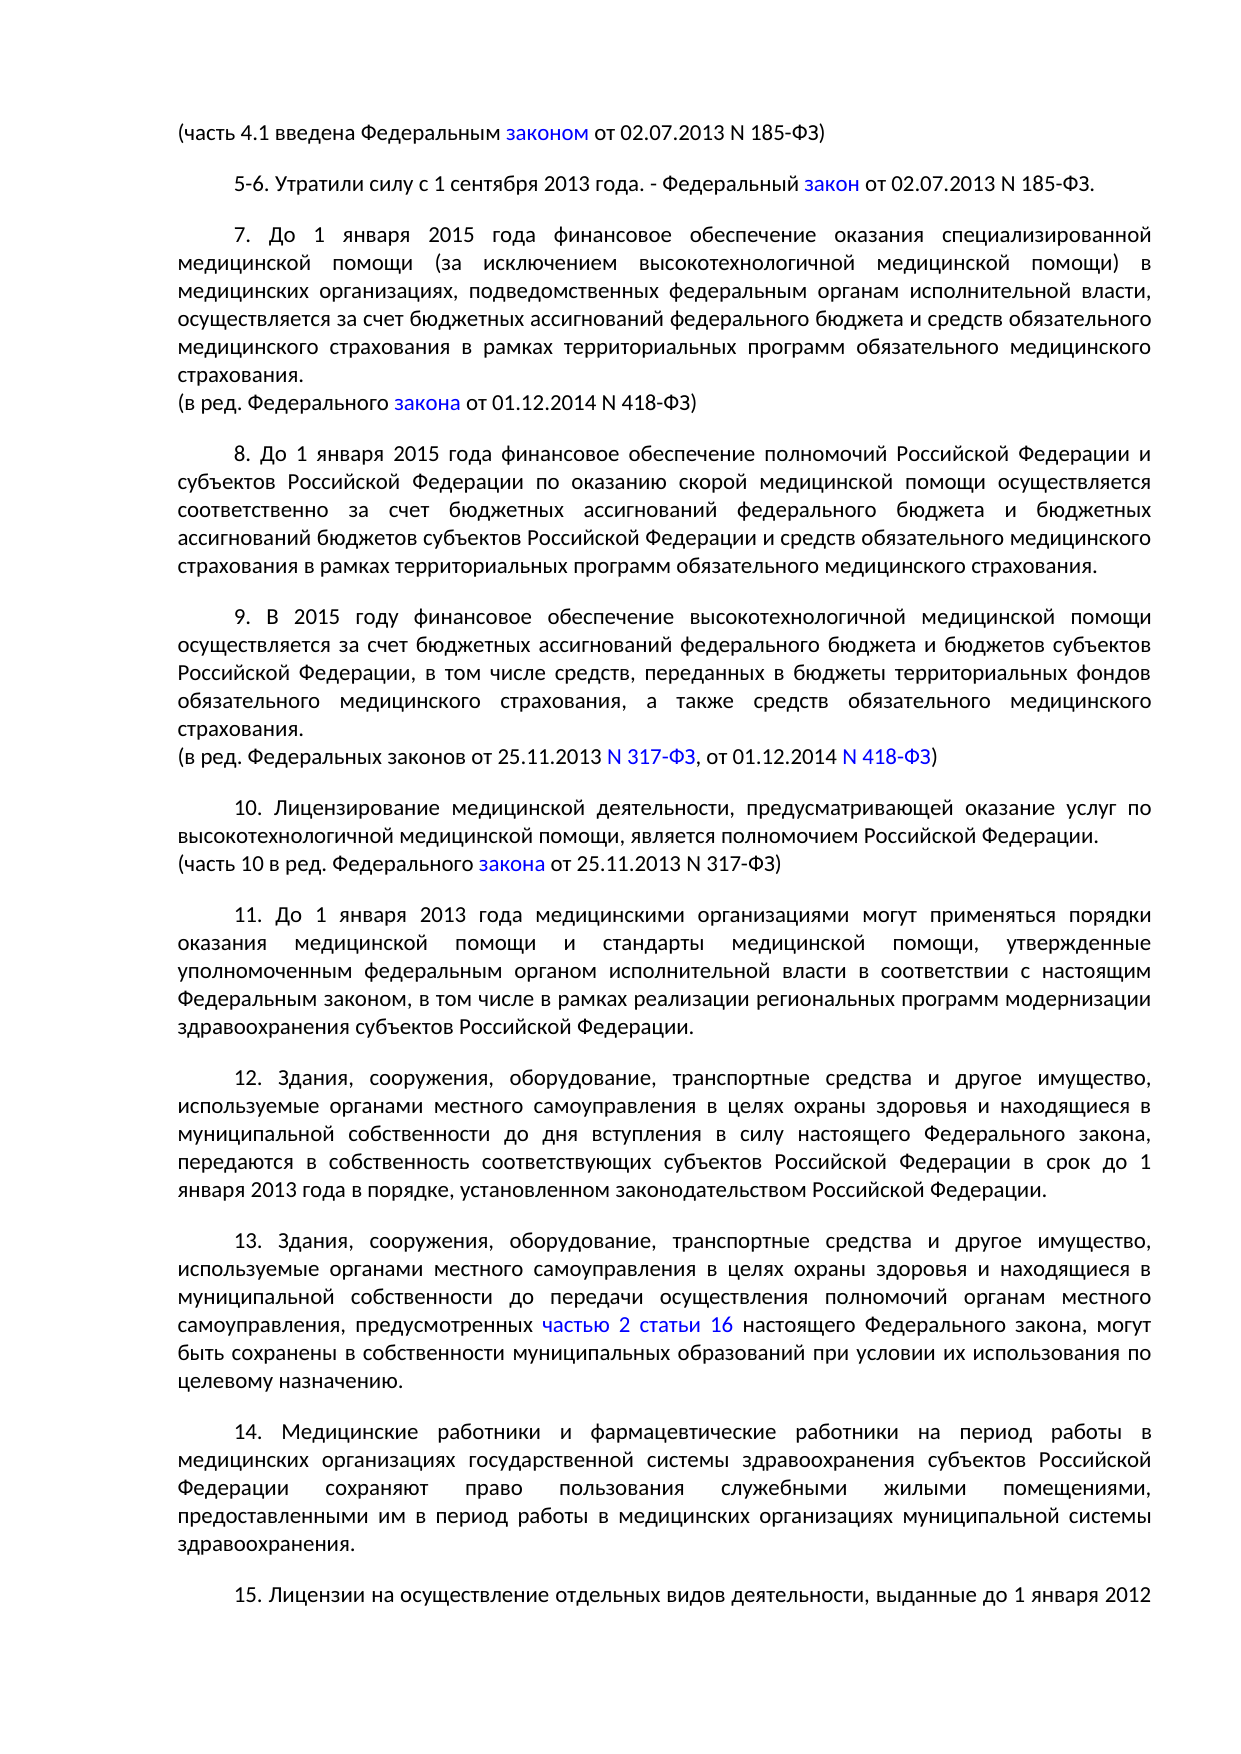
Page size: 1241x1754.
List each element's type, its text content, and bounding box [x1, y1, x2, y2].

text (в ред. Федерального закона от 01.12.2014 N 418-ФЗ) [177, 388, 1152, 416]
text 11. До 1 января 2013 года медицинскими организациями могут применяться порядки оказания медицинской помощи и стандарты медицинской помощи, утвержденные уполномоченным федеральным органом исполнительной власти в соответствии с настоящим Федеральным законом, в том числе в рамках реализации региональных программ модернизации здравоохранения субъектов Российской Федерации. [177, 900, 1152, 1040]
text 7. До 1 января 2015 года финансовое обеспечение оказания специализированной медицинской помощи (за исключением высокотехнологичной медицинской помощи) в медицинских организациях, подведомственных федеральным органам исполнительной власти, осуществляется за счет бюджетных ассигнований федерального бюджета и средств обязательного медицинского страхования в рамках территориальных программ обязательного медицинского страхования. [177, 220, 1152, 388]
text 9. В 2015 году финансовое обеспечение высокотехнологичной медицинской помощи осуществляется за счет бюджетных ассигнований федерального бюджета и бюджетов субъектов Российской Федерации, в том числе средств, переданных в бюджеты территориальных фондов обязательного медицинского страхования, а также средств обязательного медицинского страхования. [177, 602, 1152, 742]
text 10. Лицензирование медицинской деятельности, предусматривающей оказание услуг по высокотехнологичной медицинской помощи, является полномочием Российской Федерации. [177, 793, 1152, 849]
text (часть 10 в ред. Федерального закона от 25.11.2013 N 317-ФЗ) [177, 849, 1152, 877]
text 8. До 1 января 2015 года финансовое обеспечение полномочий Российской Федерации и субъектов Российской Федерации по оказанию скорой медицинской помощи осуществляется соответственно за счет бюджетных ассигнований федерального бюджета и бюджетных ассигнований бюджетов субъектов Российской Федерации и средств обязательного медицинского страхования в рамках территориальных программ обязательного медицинского страхования. [177, 439, 1152, 579]
text (часть 4.1 введена Федеральным законом от 02.07.2013 N 185-ФЗ) [177, 118, 1152, 146]
text 14. Медицинские работники и фармацевтические работники на период работы в медицинских организациях государственной системы здравоохранения субъектов Российской Федерации сохраняют право пользования служебными жилыми помещениями, предоставленными им в период работы в медицинских организациях муниципальной системы здравоохранения. [177, 1417, 1152, 1557]
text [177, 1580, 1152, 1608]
text 12. Здания, сооружения, оборудование, транспортные средства и другое имущество, используемые органами местного самоуправления в целях охраны здоровья и находящиеся в муниципальной собственности до дня вступления в силу настоящего Федерального закона, передаются в собственность соответствующих субъектов Российской Федерации в срок до 1 января 2013 года в порядке, установленном законодательством Российской Федерации. [177, 1063, 1152, 1203]
text (в ред. Федеральных законов от 25.11.2013 N 317-ФЗ, от 01.12.2014 N 418-ФЗ) [177, 742, 1152, 770]
text 5-6. Утратили силу с 1 сентября 2013 года. - Федеральный закон от 02.07.2013 N 185-ФЗ. [177, 169, 1152, 197]
text 13. Здания, сооружения, оборудование, транспортные средства и другое имущество, используемые органами местного самоуправления в целях охраны здоровья и находящиеся в муниципальной собственности до передачи осуществления полномочий органам местного самоуправления, предусмотренных частью 2 статьи 16 настоящего Федерального закона, могут быть сохранены в собственности муниципальных образований при условии их использования по целевому назначению. [177, 1226, 1152, 1394]
